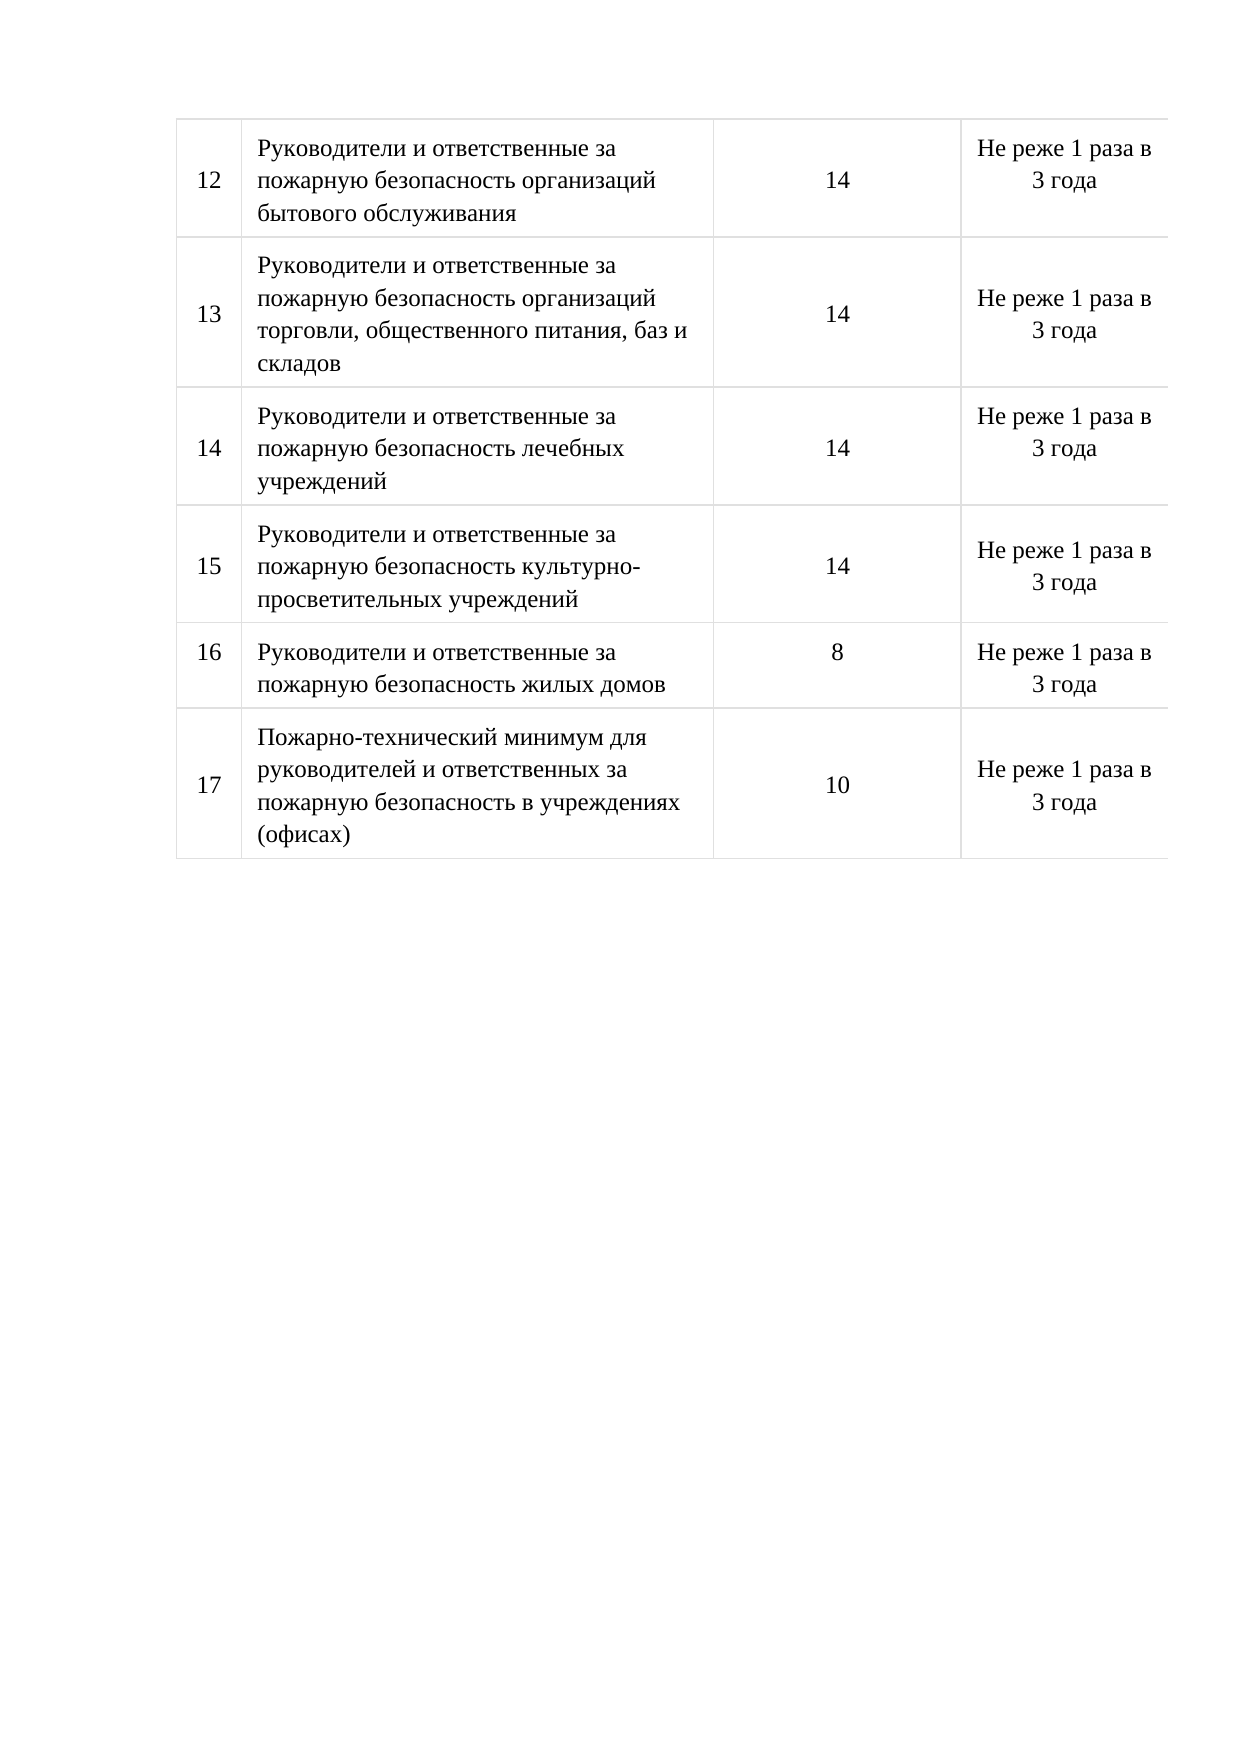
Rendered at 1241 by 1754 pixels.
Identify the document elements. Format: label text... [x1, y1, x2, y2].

table_cell Не реже 1 раза в 3 года [962, 623, 1167, 707]
table_cell 14 [714, 120, 960, 236]
table_cell 12 [177, 120, 241, 236]
table_cell 10 [714, 709, 960, 857]
table_cell Не реже 1 раза в 3 года [962, 238, 1167, 386]
table_cell Не реже 1 раза в 3 года [962, 709, 1167, 857]
table_cell 14 [714, 506, 960, 622]
table_cell 8 [714, 623, 960, 707]
table_cell 16 [177, 623, 241, 707]
table_cell Руководители и ответственные за пожарную безопасность жилых домов [242, 623, 713, 707]
table_cell 17 [177, 709, 241, 857]
table_cell 14 [177, 388, 241, 504]
table_cell Руководители и ответственные за пожарную безопасность организаций бытового обслуживания [242, 120, 713, 236]
table_cell Руководители и ответственные за пожарную безопасность культурно-просветительных учреждений [242, 506, 713, 622]
table_cell Не реже 1 раза в 3 года [962, 120, 1167, 236]
table_cell Пожарно-технический минимум для руководителей и ответственных за пожарную безопасность в учреждениях (офисах) [242, 709, 713, 857]
table_cell 15 [177, 506, 241, 622]
table_cell Не реже 1 раза в 3 года [962, 388, 1167, 504]
table_cell 14 [714, 238, 960, 386]
table_cell Не реже 1 раза в 3 года [962, 506, 1167, 622]
table_cell Руководители и ответственные за пожарную безопасность лечебных учреждений [242, 388, 713, 504]
table_cell 14 [714, 388, 960, 504]
table_cell Руководители и ответственные за пожарную безопасность организаций торговли, общественного питания, баз и складов [242, 238, 713, 386]
table_cell 13 [177, 238, 241, 386]
